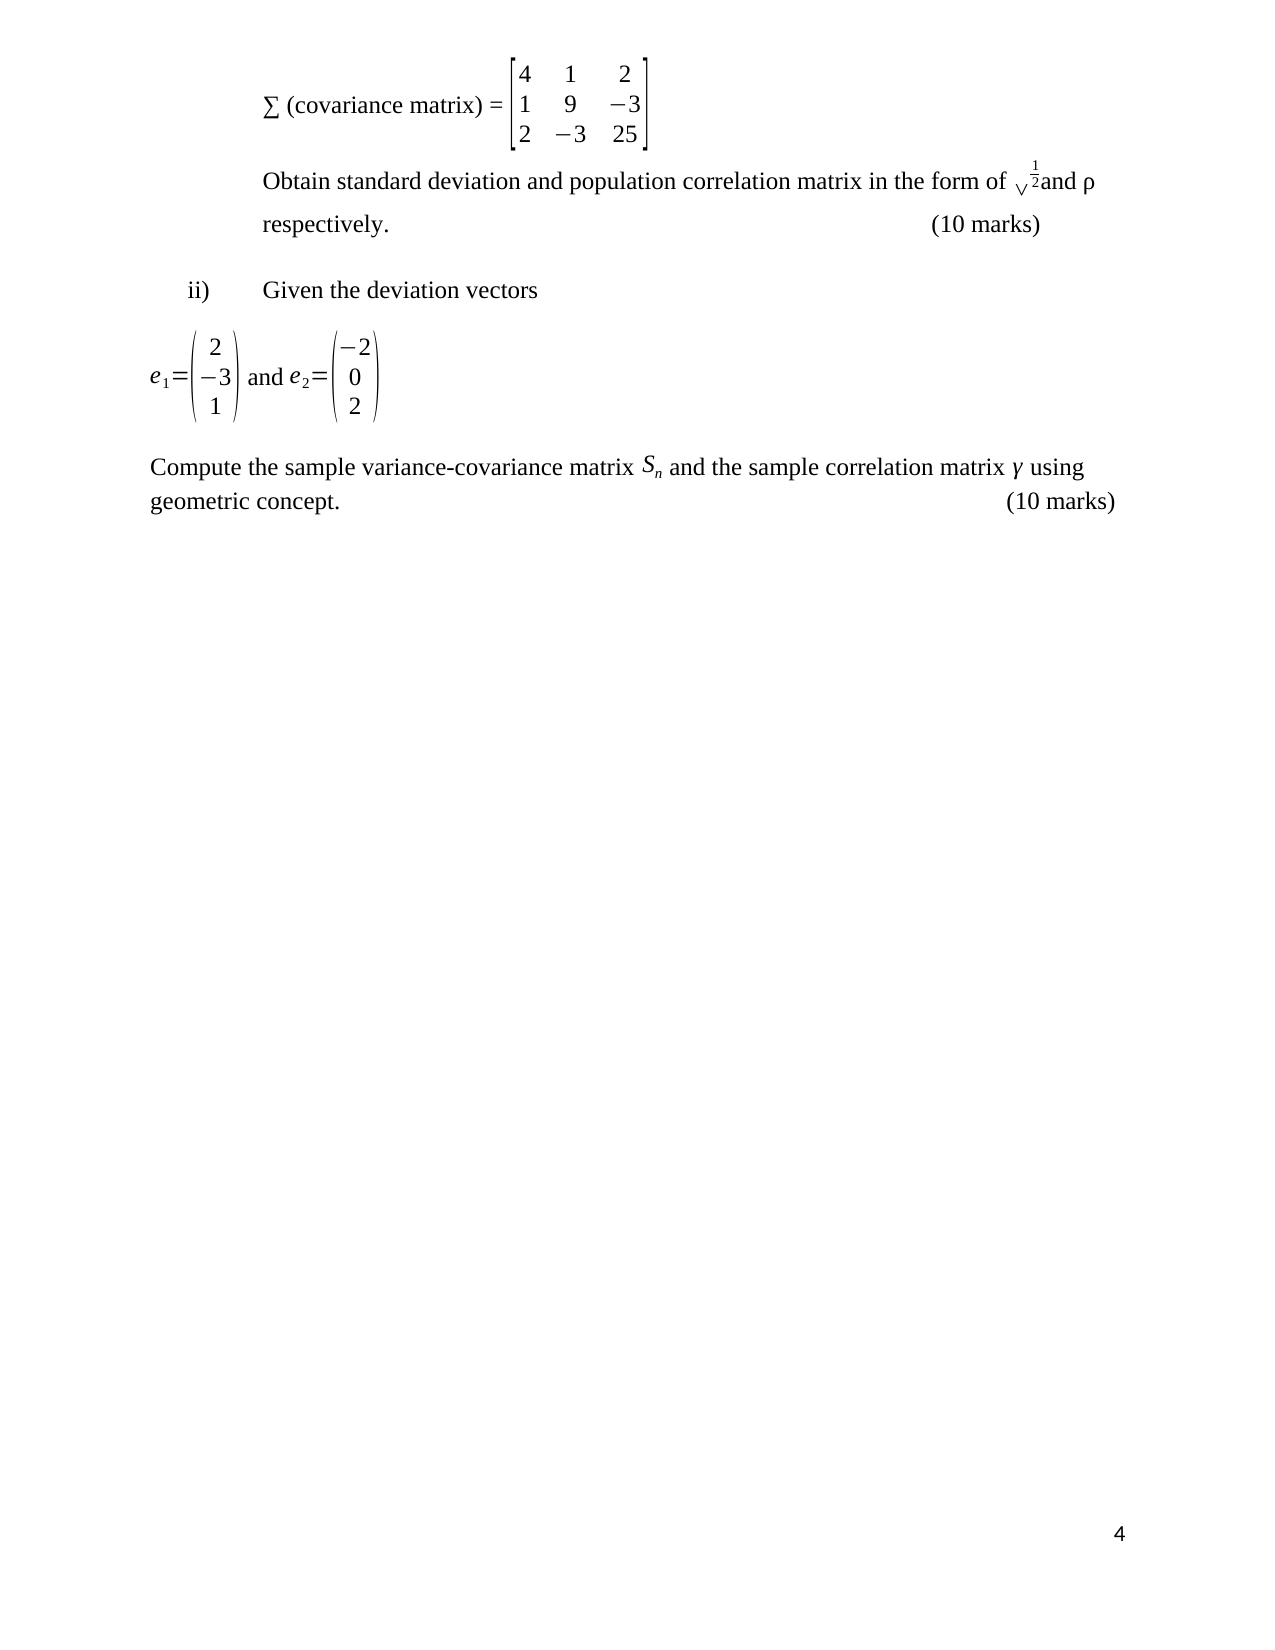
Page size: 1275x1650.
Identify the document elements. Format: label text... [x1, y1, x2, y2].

list Given the deviation vectors [187, 275, 1125, 303]
text Compute the sample variance-covariance matrix and the sample correlation matrix using geometric concept. (10 marks) [150, 450, 1125, 515]
text and [150, 328, 1125, 425]
list ∑ (covariance matrix) = [262, 56, 1125, 152]
list Obtain standard deviation and population correlation matrix in the form of and ρ respectively. (10 marks) [262, 156, 1125, 237]
